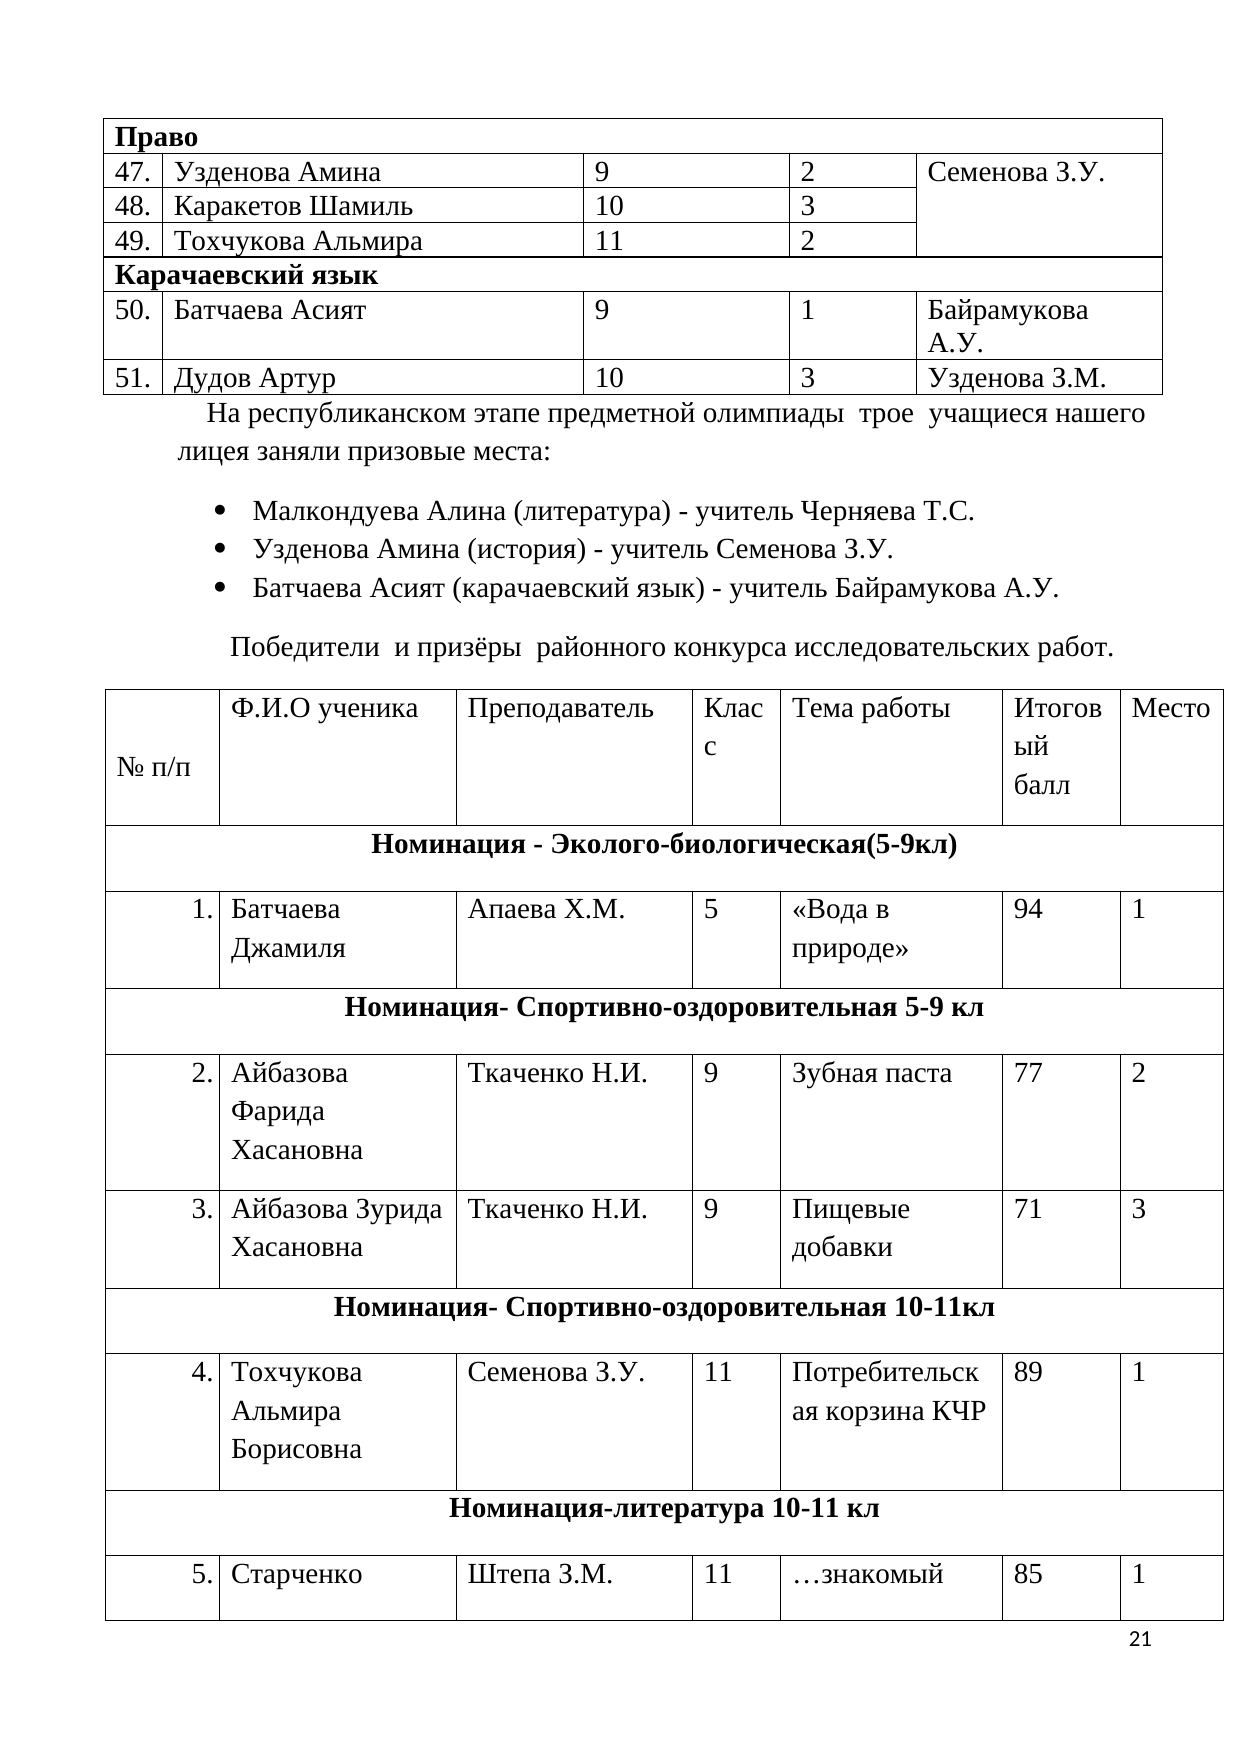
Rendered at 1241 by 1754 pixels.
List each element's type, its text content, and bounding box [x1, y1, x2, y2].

table_cell [106, 1354, 219, 1489]
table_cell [220, 1556, 456, 1620]
table_cell Ткаченко Н.И. [457, 1191, 692, 1288]
list Узденова Амина (история) - учитель Семенова З.У. [215, 531, 1152, 565]
table_cell Айбазова Фарида Хасановна [220, 1055, 456, 1190]
text На республиканском этапе предметной олимпиады трое учащиеся нашего лицея заняли призовые места: [177, 395, 1152, 467]
table_cell 3 [1121, 1191, 1223, 1288]
table_cell 1 [1121, 1556, 1223, 1620]
table_cell [106, 1191, 219, 1288]
table_cell 50. [104, 292, 162, 359]
table_cell Дудов Артур [163, 360, 583, 394]
table_cell Узденова З.М. [917, 360, 1162, 394]
table_cell Ткаченко Н.И. [457, 1055, 692, 1190]
table_cell 1 [1121, 892, 1223, 988]
table_header Ф.И.О ученика [220, 690, 456, 825]
table_cell 9 [584, 154, 789, 187]
table_cell 77 [1003, 1055, 1120, 1190]
table_cell 11 [693, 1354, 780, 1489]
table_cell Зубная паста [781, 1055, 1002, 1190]
table_cell 9 [693, 1191, 780, 1288]
table_cell 89 [1003, 1354, 1120, 1489]
table_cell 5 [693, 892, 780, 988]
table_cell 47. [104, 154, 162, 187]
table_cell Тохчукова Альмира [163, 223, 583, 256]
table_cell 10 [584, 360, 789, 394]
table_cell Номинация-литература 10-11 кл [106, 1491, 1223, 1555]
list Батчаева Асият (карачаевский язык) - учитель Байрамукова А.У. [215, 570, 1152, 604]
table_cell [106, 892, 219, 988]
table_cell Байрамукова А.У. [917, 292, 1162, 359]
table_cell 49. [104, 223, 162, 256]
table_cell 9 [693, 1055, 780, 1190]
table_cell 2 [790, 223, 916, 256]
table_cell Тохчукова Альмира Борисовна [220, 1354, 456, 1489]
table_cell 10 [584, 188, 789, 222]
table_header Итоговый балл [1003, 690, 1120, 825]
text Победители и призёры районного конкурса исследовательских работ. [193, 629, 1152, 663]
table_cell Батчаева Джамиля [220, 892, 456, 988]
table_cell [106, 1556, 219, 1620]
table_cell 85 [1003, 1556, 1120, 1620]
table_cell Батчаева Асият [163, 292, 583, 359]
table_header Тема работы [781, 690, 1002, 825]
table_cell 11 [584, 223, 789, 256]
table_cell [106, 1055, 219, 1190]
table_cell 51. [104, 360, 162, 394]
table_cell Каракетов Шамиль [163, 188, 583, 222]
table_header Класс [693, 690, 780, 825]
table_header Преподаватель [457, 690, 692, 825]
table_cell 11 [693, 1556, 780, 1620]
table_cell Карачаевский язык [104, 258, 1162, 291]
table_cell Потребительская корзина КЧР [781, 1354, 1002, 1489]
table_cell 3 [790, 360, 916, 394]
table_cell Пищевые добавки [781, 1191, 1002, 1288]
table_cell Номинация - Эколого-биологическая(5-9кл) [106, 826, 1223, 891]
table_cell Штепа З.М. [457, 1556, 692, 1620]
table_cell 1 [1121, 1354, 1223, 1489]
table_cell 94 [1003, 892, 1120, 988]
table_cell 3 [790, 188, 916, 222]
table_cell «Вода в природе» [781, 892, 1002, 988]
table_header Место [1121, 690, 1223, 825]
table_cell 2 [790, 154, 916, 187]
table_cell 2 [1121, 1055, 1223, 1190]
list Малкондуева Алина (литература) - учитель Черняева Т.С. [215, 493, 1152, 526]
table_cell Айбазова Зурида Хасановна [220, 1191, 456, 1288]
table_cell 9 [584, 292, 789, 359]
table_cell 71 [1003, 1191, 1120, 1288]
table_cell 48. [104, 188, 162, 222]
table_cell Семенова З.У. [917, 154, 1162, 256]
table_cell 1 [790, 292, 916, 359]
table_header № п/п [106, 690, 219, 825]
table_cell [781, 1556, 1002, 1620]
table_cell Номинация- Спортивно-оздоровительная 5-9 кл [106, 989, 1223, 1054]
table_cell Право [104, 119, 1162, 153]
table_cell Семенова З.У. [457, 1354, 692, 1489]
table_cell Узденова Амина [163, 154, 583, 187]
table_cell Апаева Х.М. [457, 892, 692, 988]
table_cell Номинация- Спортивно-оздоровительная 10-11кл [106, 1289, 1223, 1353]
